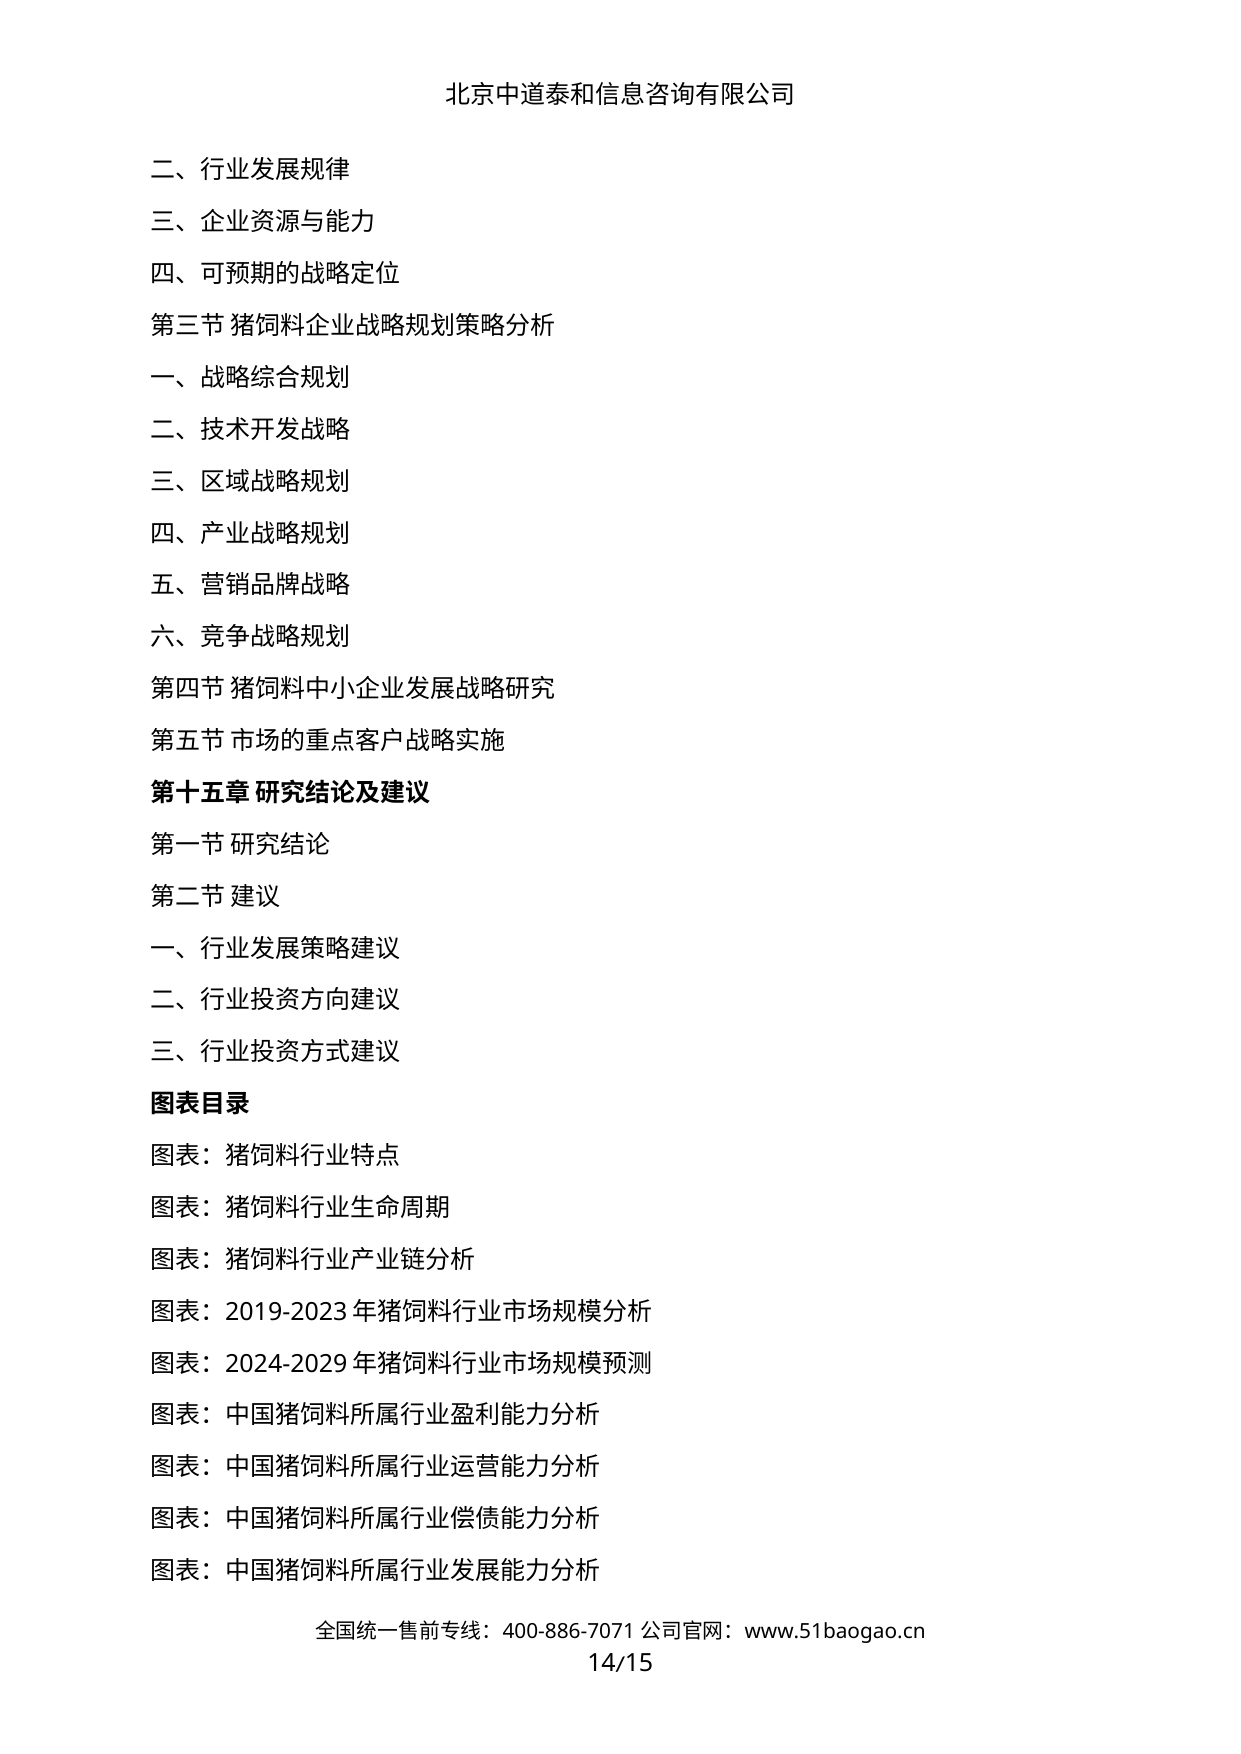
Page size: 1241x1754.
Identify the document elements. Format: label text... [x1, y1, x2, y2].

text 图表：中国猪饲料所属行业运营能力分析 [150, 1447, 1090, 1483]
text 图表：中国猪饲料所属行业盈利能力分析 [150, 1395, 1090, 1431]
text 第五节 市场的重点客户战略实施 [150, 721, 1090, 757]
text 图表：猪饲料行业产业链分析 [150, 1239, 1090, 1276]
text 一、行业发展策略建议 [150, 928, 1090, 964]
text 五、营销品牌战略 [150, 565, 1090, 601]
text 三、行业投资方式建议 [150, 1032, 1090, 1068]
text 图表：中国猪饲料所属行业发展能力分析 [150, 1551, 1090, 1587]
text 一、战略综合规划 [150, 357, 1090, 394]
text 三、企业资源与能力 [150, 202, 1090, 238]
text 第十五章 研究结论及建议 [150, 772, 1090, 809]
text 第四节 猪饲料中小企业发展战略研究 [150, 669, 1090, 705]
text 二、行业发展规律 [150, 150, 1090, 186]
text 四、产业战略规划 [150, 513, 1090, 549]
text 二、技术开发战略 [150, 409, 1090, 446]
text 图表：猪饲料行业生命周期 [150, 1187, 1090, 1224]
text 图表目录 [150, 1084, 1090, 1120]
text 第一节 研究结论 [150, 824, 1090, 861]
text 四、可预期的战略定位 [150, 254, 1090, 290]
text 图表：2024-2029年猪饲料行业市场规模预测 [150, 1343, 1090, 1379]
text 三、区域战略规划 [150, 461, 1090, 497]
text 图表：2019-2023年猪饲料行业市场规模分析 [150, 1291, 1090, 1327]
text 第二节 建议 [150, 876, 1090, 912]
text 图表：中国猪饲料所属行业偿债能力分析 [150, 1499, 1090, 1535]
text 第三节 猪饲料企业战略规划策略分析 [150, 306, 1090, 342]
text 六、竞争战略规划 [150, 617, 1090, 653]
text 图表：猪饲料行业特点 [150, 1136, 1090, 1172]
text 二、行业投资方向建议 [150, 980, 1090, 1016]
